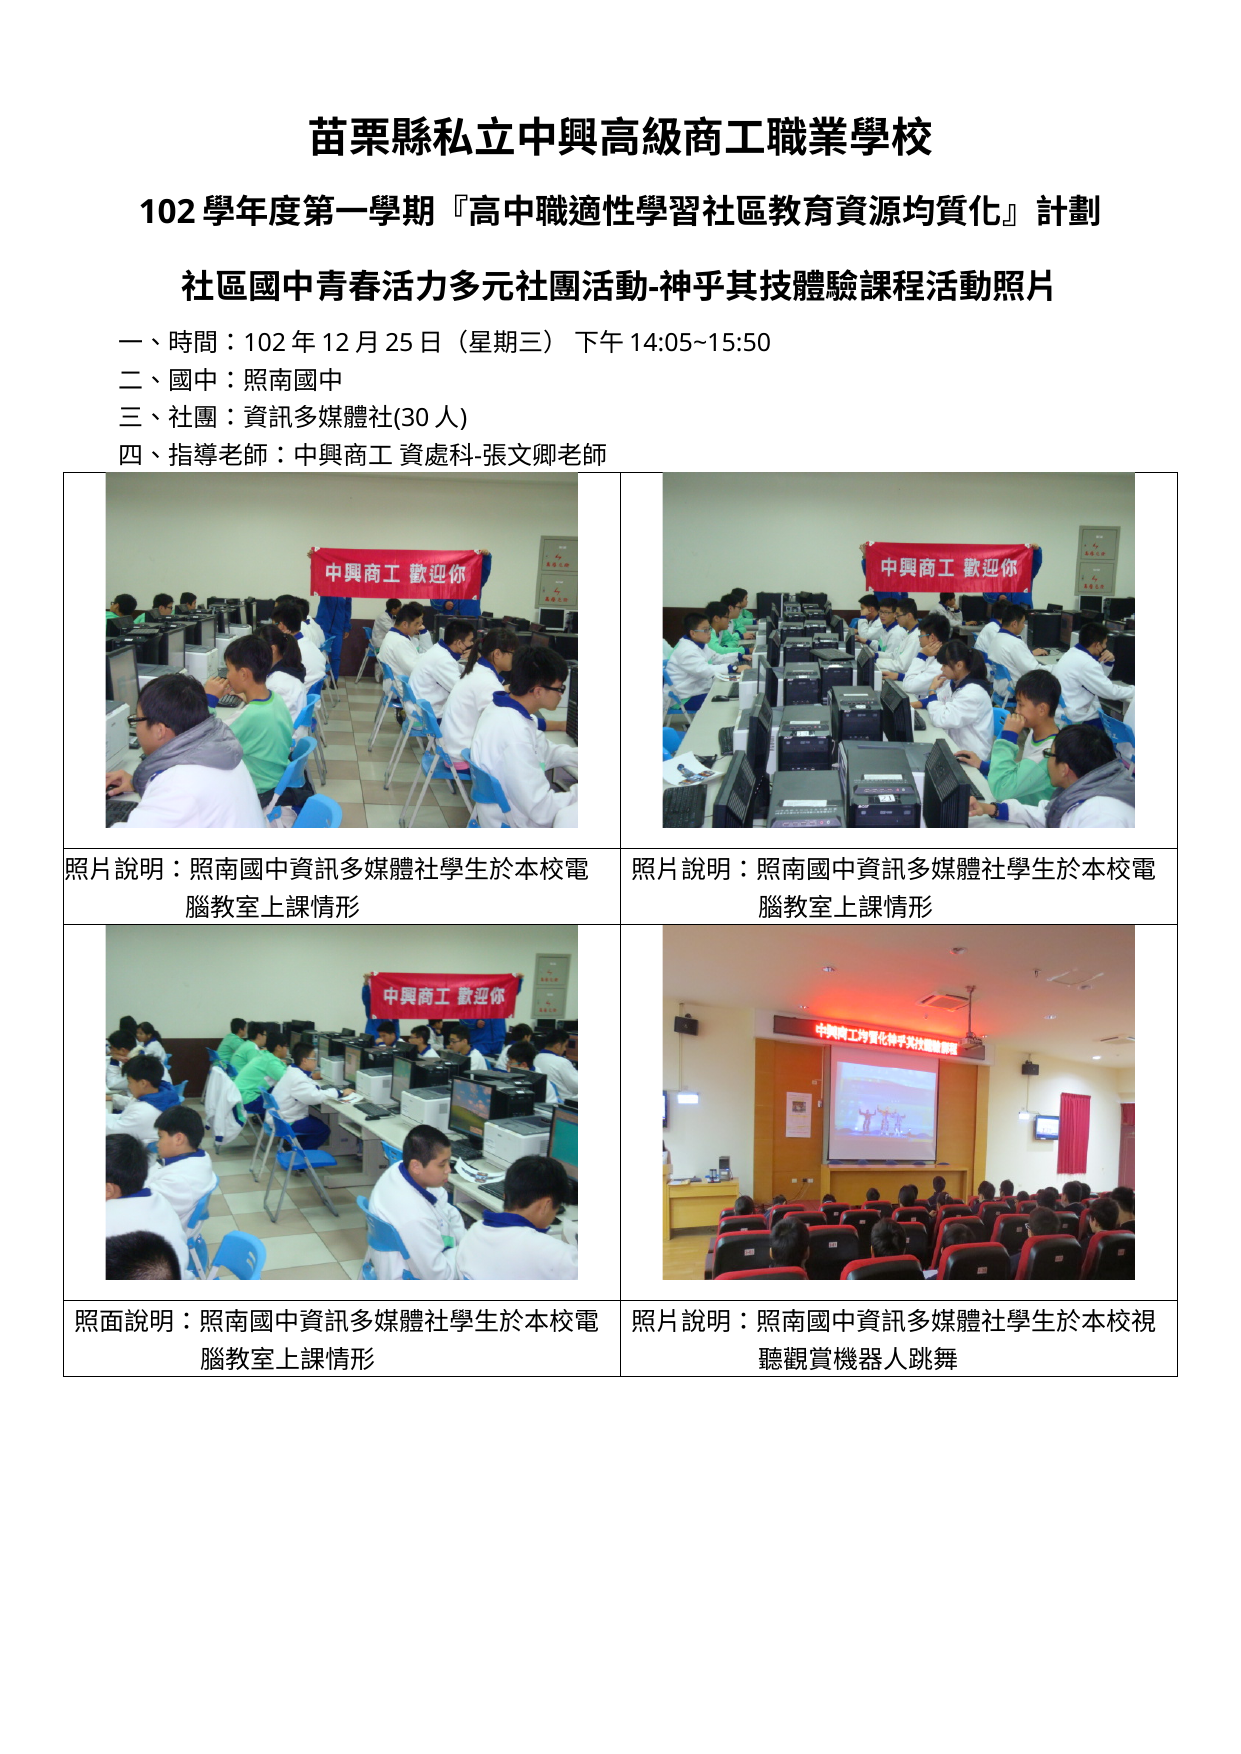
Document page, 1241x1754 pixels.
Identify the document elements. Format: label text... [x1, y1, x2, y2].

list 國中：照南國中 [118, 359, 1138, 397]
picture [105, 925, 578, 1280]
picture [662, 925, 1135, 1280]
table_cell 照面說明：照南國中資訊多媒體社學生於本校電腦教室上課情形 [64, 1301, 620, 1376]
table_header [64, 473, 620, 848]
text 苗栗縣私立中興高級商工職業學校 [118, 97, 1122, 172]
table_cell 照片說明：照南國中資訊多媒體社學生於本校電腦教室上課情形 [621, 849, 1177, 924]
table_cell 照片說明：照南國中資訊多媒體社學生於本校視聽觀賞機器人跳舞 [621, 1301, 1177, 1376]
text 一、時間：102年12月25日（星期三） 下午14:05~15:50 [118, 322, 1122, 359]
table_cell 照片說明：照南國中資訊多媒體社學生於本校電腦教室上課情形 [64, 849, 620, 924]
text 102學年度第一學期『高中職適性學習社區教育資源均質化』計劃 [118, 172, 1122, 247]
picture [105, 472, 578, 828]
table_cell [621, 925, 1177, 1300]
table_header [621, 473, 1177, 848]
text 社區國中青春活力多元社團活動-神乎其技體驗課程活動照片 [118, 247, 1122, 322]
list 指導老師：中興商工 資處科-張文卿老師 [118, 434, 1138, 472]
table_cell [64, 925, 620, 1300]
picture [662, 472, 1135, 828]
list 社團：資訊多媒體社(30人) [118, 397, 1138, 434]
